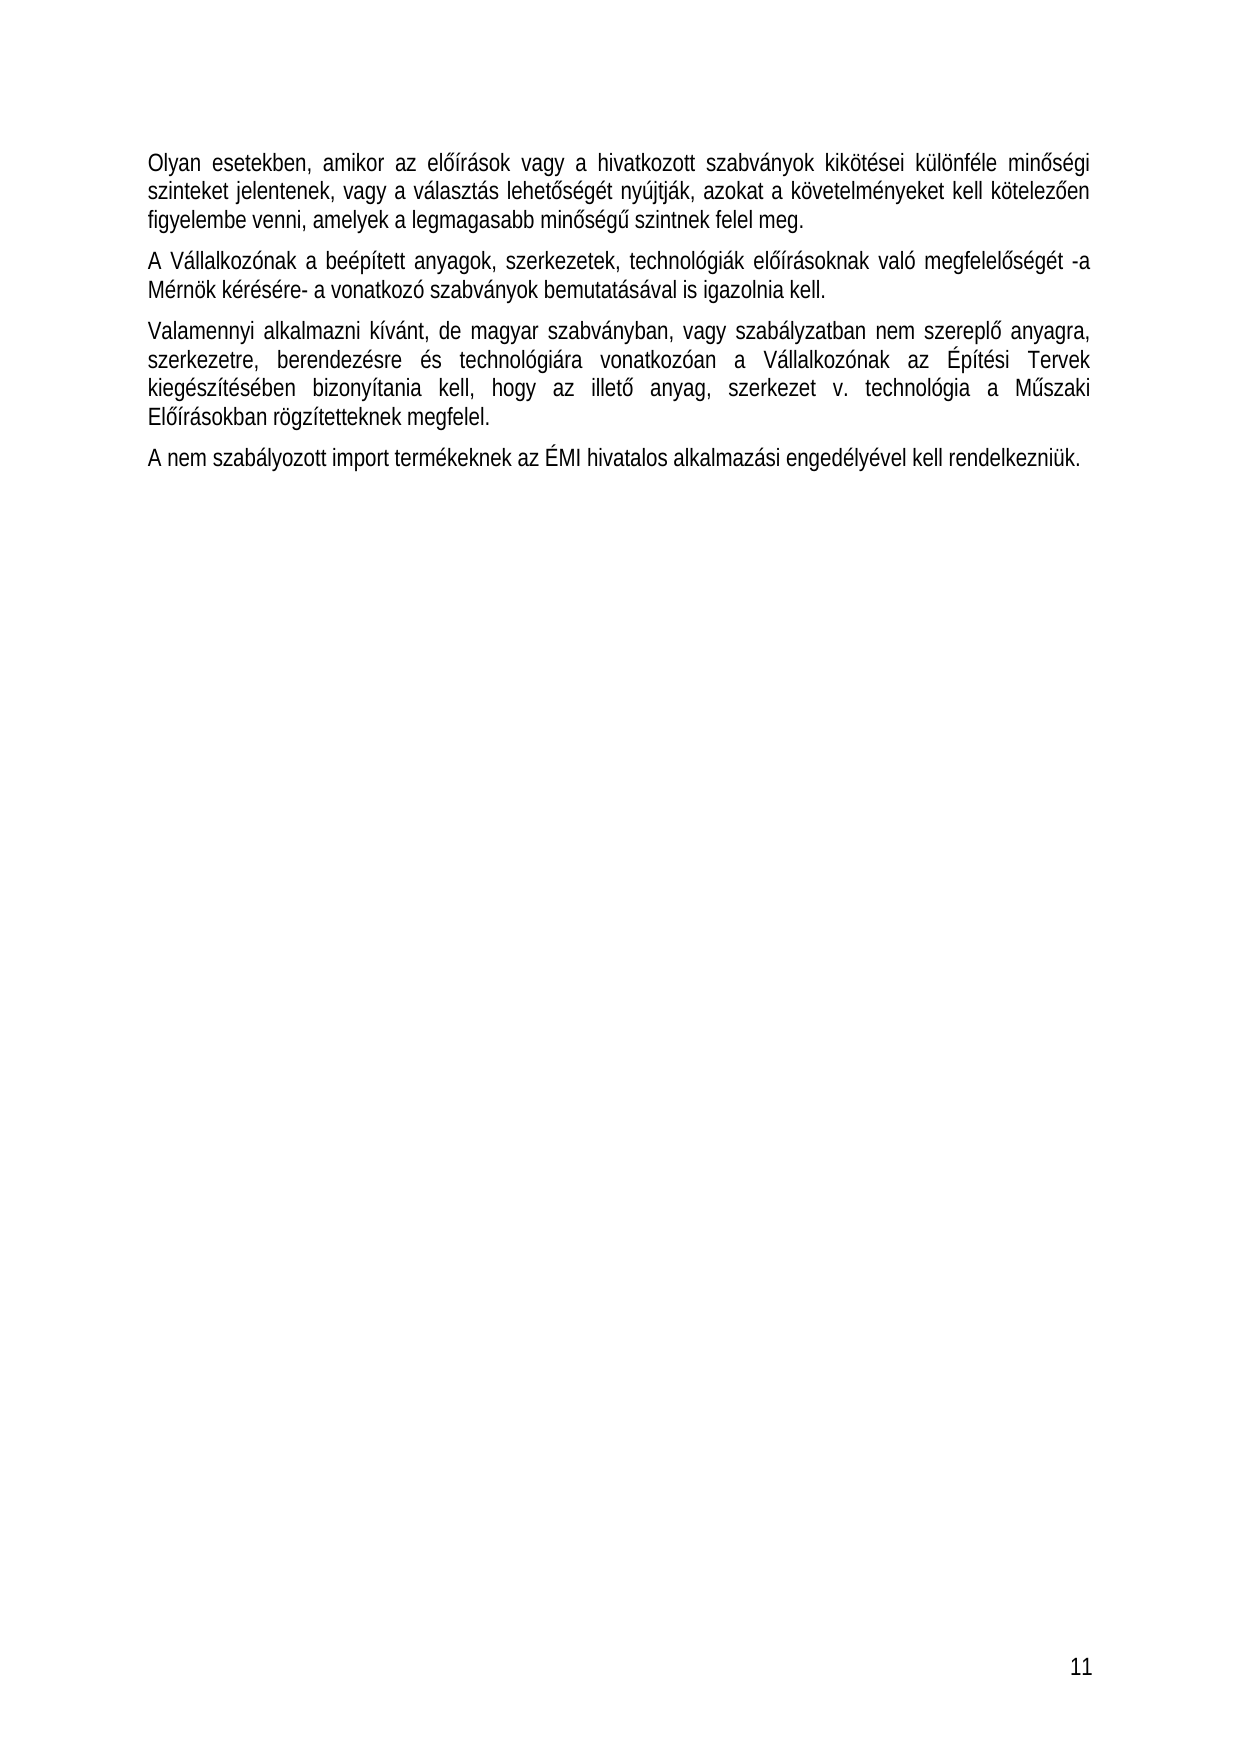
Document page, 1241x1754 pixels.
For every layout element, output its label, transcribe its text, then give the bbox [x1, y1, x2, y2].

text A Vállalkozónak a beépített anyagok, szerkezetek, technológiák előírásoknak való megfelelőségét -a Mérnök kérésére- a vonatkozó szabványok bemutatásával is igazolnia kell. [148, 246, 1092, 303]
text Valamennyi alkalmazni kívánt, de magyar szabványban, vagy szabályzatban nem szereplő anyagra, szerkezetre, berendezésre és technológiára vonatkozóan a Vállalkozónak az Építési Tervek kiegészítésében bizonyítania kell, hogy az illető anyag, szerkezet v. technológia a Műszaki Előírásokban rögzítetteknek megfelel. [148, 316, 1092, 431]
text Olyan esetekben, amikor az előírások vagy a hivatkozott szabványok kikötései különféle minőségi szinteket jelentenek, vagy a választás lehetőségét nyújtják, azokat a követelményeket kell kötelezően figyelembe venni, amelyek a legmagasabb minőségű szintnek felel meg. [148, 148, 1092, 234]
text A nem szabályozott import termékeknek az ÉMI hivatalos alkalmazási engedélyével kell rendelkezniük. [148, 443, 1092, 472]
